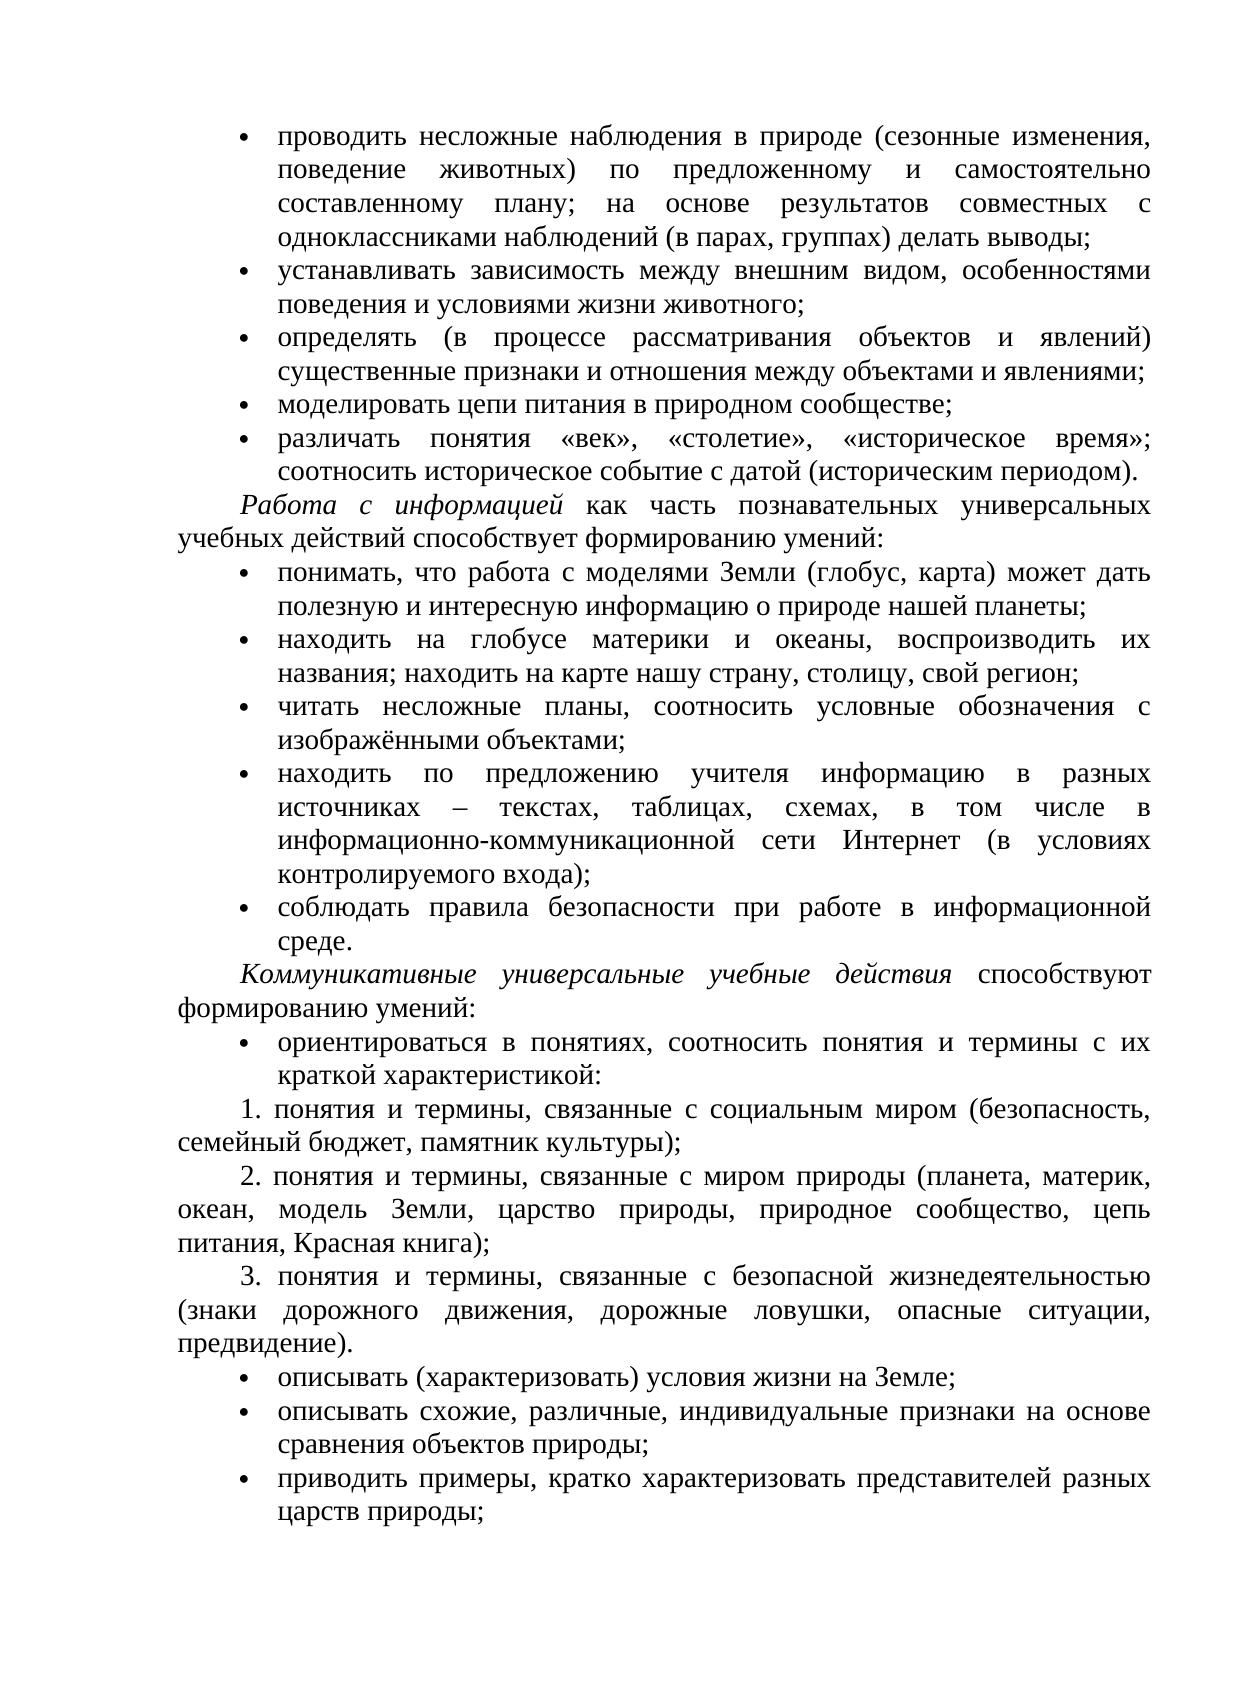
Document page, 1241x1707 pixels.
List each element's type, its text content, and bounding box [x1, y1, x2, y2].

list описывать схожие, различные, индивидуальные признаки на основе сравнения объектов природы; [240, 1393, 1152, 1460]
text Коммуникативные универсальные учебные действия способствуют формированию умений: [177, 957, 1152, 1024]
list соблюдать правила безопасности при работе в информационной среде. [240, 889, 1152, 957]
list читать несложные планы, соотносить условные обозначения с изображёнными объектами; [240, 688, 1152, 755]
list описывать (характеризовать) условия жизни на Земле; [240, 1359, 1152, 1393]
list ориентироваться в понятиях, соотносить понятия и термины с их краткой характеристикой: [240, 1024, 1152, 1091]
list различать понятия «век», «столетие», «историческое время»; соотносить историческое событие с датой (историческим периодом). [240, 420, 1152, 487]
list моделировать цепи питания в природном сообществе; [240, 386, 1152, 420]
text 1. понятия и термины, связанные с социальным миром (безопасность, семейный бюджет, памятник культуры); [177, 1091, 1152, 1158]
list определять (в процессе рассматривания объектов и явлений) существенные признаки и отношения между объектами и явлениями; [240, 319, 1152, 386]
list находить по предложению учителя информацию в разных источниках – текстах, таблицах, схемах, в том числе в информационно-коммуникационной сети Интернет (в условиях контролируемого входа); [240, 755, 1152, 889]
list понимать, что работа с моделями Земли (глобус, карта) может дать полезную и интересную информацию о природе нашей планеты; [240, 554, 1152, 621]
text 2. понятия и термины, связанные с миром природы (планета, материк, океан, модель Земли, царство природы, природное сообщество, цепь питания, Красная книга); [177, 1158, 1152, 1258]
list находить на глобусе материки и океаны, воспроизводить их названия; находить на карте нашу страну, столицу, свой регион; [240, 621, 1152, 688]
list устанавливать зависимость между внешним видом, особенностями поведения и условиями жизни животного; [240, 252, 1152, 319]
text 3. понятия и термины, связанные с безопасной жизнедеятельностью (знаки дорожного движения, дорожные ловушки, опасные ситуации, предвидение). [177, 1258, 1152, 1359]
text Работа с информацией как часть познавательных универсальных учебных действий способствует формированию умений: [177, 487, 1152, 554]
list проводить несложные наблюдения в природе (сезонные изменения, поведение животных) по предложенному и самостоятельно составленному плану; на основе результатов совместных с одноклассниками наблюдений (в парах, группах) делать выводы; [240, 118, 1152, 252]
list приводить примеры, кратко характеризовать представителей разных царств природы; [240, 1460, 1152, 1527]
